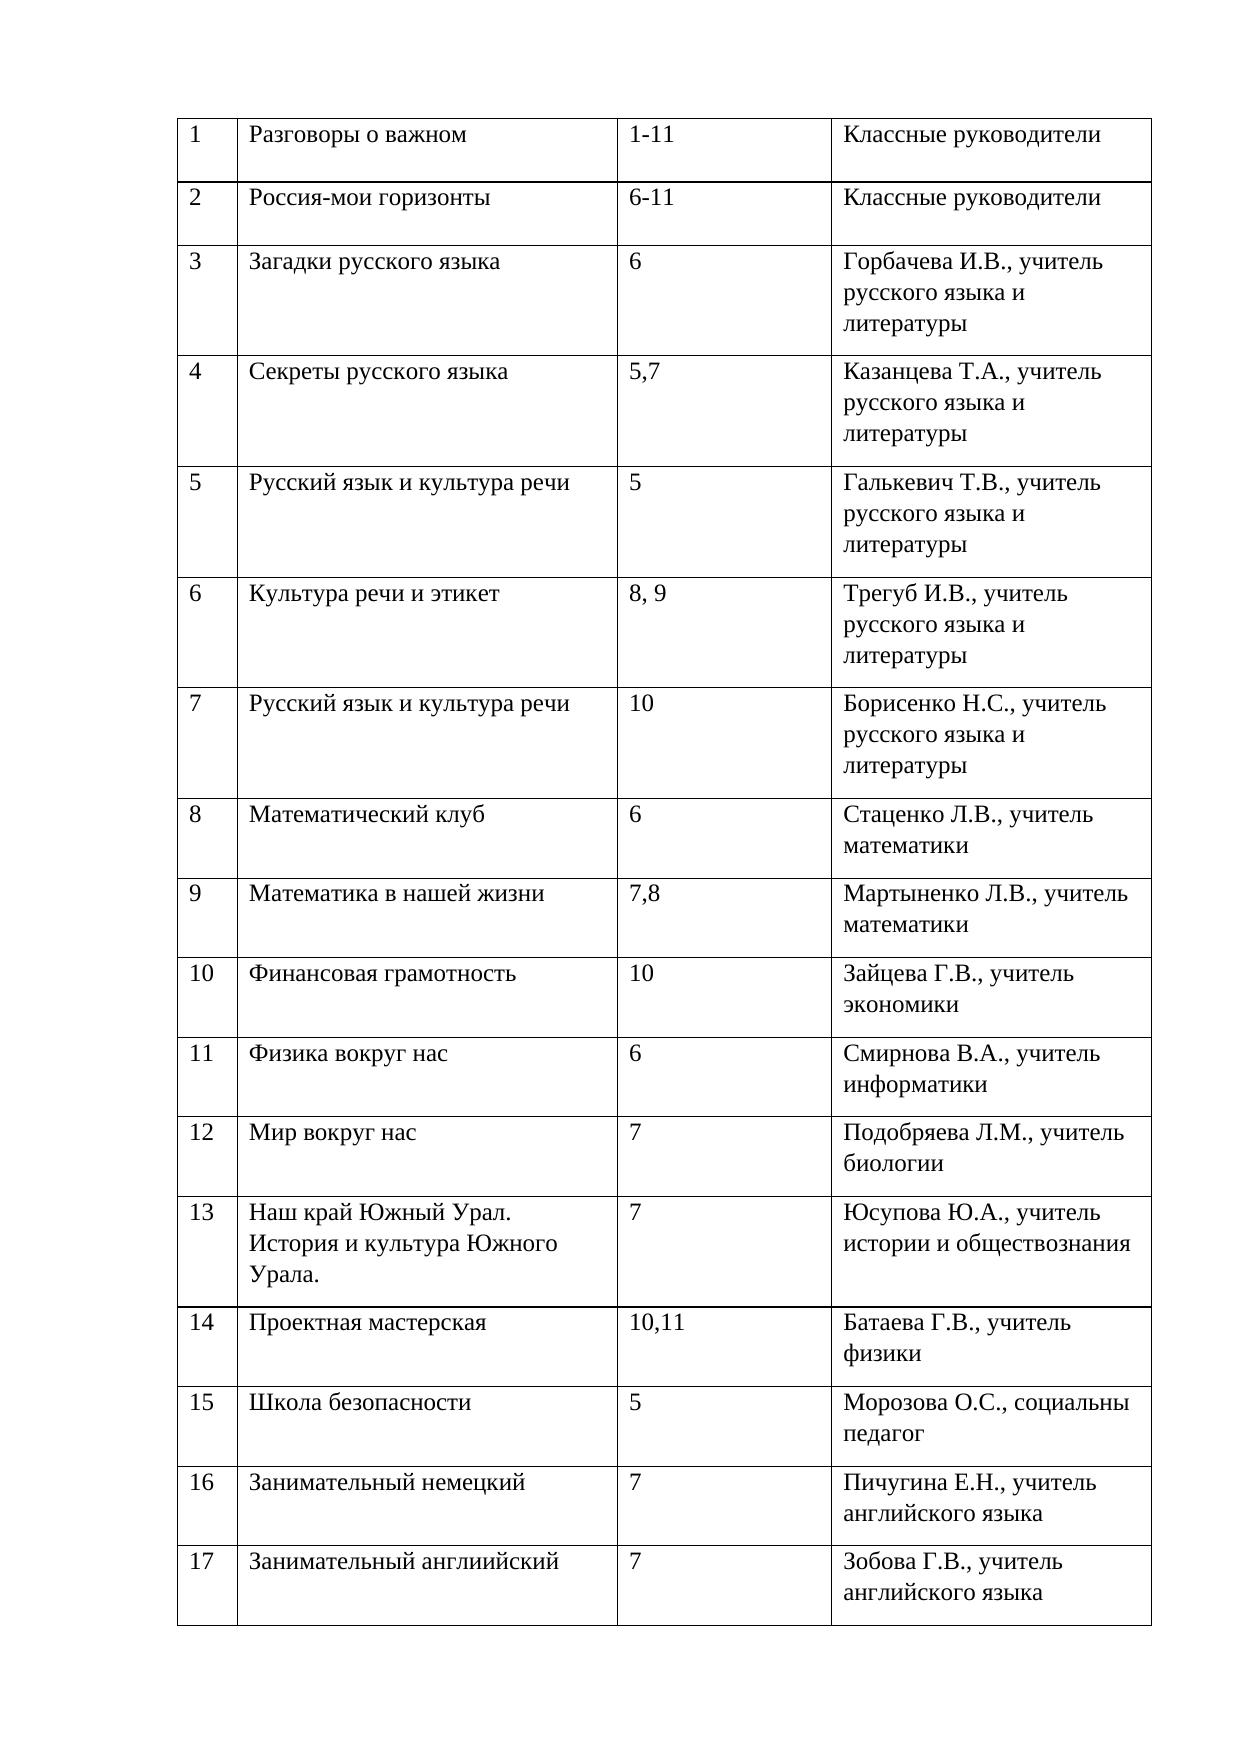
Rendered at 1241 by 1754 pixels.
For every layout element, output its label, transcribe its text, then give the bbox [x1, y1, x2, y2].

table_cell Батаева Г.В., учитель физики [832, 1308, 1151, 1386]
table_cell 6 [178, 578, 237, 687]
table_cell 12 [178, 1117, 237, 1196]
table_cell 7 [618, 1467, 831, 1545]
table_cell Зайцева Г.В., учитель экономики [832, 958, 1151, 1037]
table_cell 5 [178, 467, 237, 577]
table_cell Трегуб И.В., учитель русского языка и литературы [832, 578, 1151, 687]
table_cell 17 [178, 1546, 237, 1625]
table_cell Занимательный англиийский [238, 1546, 617, 1625]
table_cell 16 [178, 1467, 237, 1545]
table_cell Физика вокруг нас [238, 1038, 617, 1116]
table_cell Смирнова В.А., учитель информатики [832, 1038, 1151, 1116]
table_cell 5 [618, 467, 831, 577]
table_cell 7 [618, 1117, 831, 1196]
table_cell 1 [178, 119, 237, 181]
table_cell Классные руководители [832, 183, 1151, 245]
table_cell Культура речи и этикет [238, 578, 617, 687]
table_cell Классные руководители [832, 119, 1151, 181]
table_cell 14 [178, 1308, 237, 1386]
table_cell Мир вокруг нас [238, 1117, 617, 1196]
table_cell Пичугина Е.Н., учитель английского языка [832, 1467, 1151, 1545]
table_cell Секреты русского языка [238, 356, 617, 466]
table_cell 7 [178, 688, 237, 798]
table_cell Юсупова Ю.А., учитель истории и обществознания [832, 1197, 1151, 1306]
table_cell 15 [178, 1387, 237, 1466]
table_cell Проектная мастерская [238, 1308, 617, 1386]
table_cell 10,11 [618, 1308, 831, 1386]
table_cell Подобряева Л.М., учитель биологии [832, 1117, 1151, 1196]
table_cell 10 [618, 688, 831, 798]
table_cell 6 [618, 1038, 831, 1116]
table_cell Мартыненко Л.В., учитель математики [832, 879, 1151, 957]
table_cell Борисенко Н.С., учитель русского языка и литературы [832, 688, 1151, 798]
table_cell Казанцева Т.А., учитель русского языка и литературы [832, 356, 1151, 466]
table_cell Наш край Южный Урал. История и культура Южного Урала. [238, 1197, 617, 1306]
table_cell Финансовая грамотность [238, 958, 617, 1037]
table_cell Русский язык и культура речи [238, 688, 617, 798]
table_cell 4 [178, 356, 237, 466]
table_cell Занимательный немецкий [238, 1467, 617, 1545]
table_cell 7 [618, 1546, 831, 1625]
table_cell Зобова Г.В., учитель английского языка [832, 1546, 1151, 1625]
table_cell 10 [618, 958, 831, 1037]
table_cell 2 [178, 183, 237, 245]
table_cell Горбачева И.В., учитель русского языка и литературы [832, 246, 1151, 355]
table_cell Разговоры о важном [238, 119, 617, 181]
table_cell 8, 9 [618, 578, 831, 687]
table_cell 9 [178, 879, 237, 957]
table_cell 8 [178, 799, 237, 877]
table_cell 6 [618, 246, 831, 355]
table_cell Россия-мои горизонты [238, 183, 617, 245]
table_cell 7 [618, 1197, 831, 1306]
table_cell 7,8 [618, 879, 831, 957]
table_cell Математический клуб [238, 799, 617, 877]
table_cell Школа безопасности [238, 1387, 617, 1466]
table_cell 11 [178, 1038, 237, 1116]
table_cell Галькевич Т.В., учитель русского языка и литературы [832, 467, 1151, 577]
table_cell 6 [618, 799, 831, 877]
table_cell Морозова О.С., социальны педагог [832, 1387, 1151, 1466]
table_cell 6-11 [618, 183, 831, 245]
table_cell 5 [618, 1387, 831, 1466]
table_cell 3 [178, 246, 237, 355]
table_cell 1-11 [618, 119, 831, 181]
table_cell 10 [178, 958, 237, 1037]
table_cell Загадки русского языка [238, 246, 617, 355]
table_cell 13 [178, 1197, 237, 1306]
table_cell Русский язык и культура речи [238, 467, 617, 577]
table_cell Стаценко Л.В., учитель математики [832, 799, 1151, 877]
table_cell Математика в нашей жизни [238, 879, 617, 957]
table_cell 5,7 [618, 356, 831, 466]
